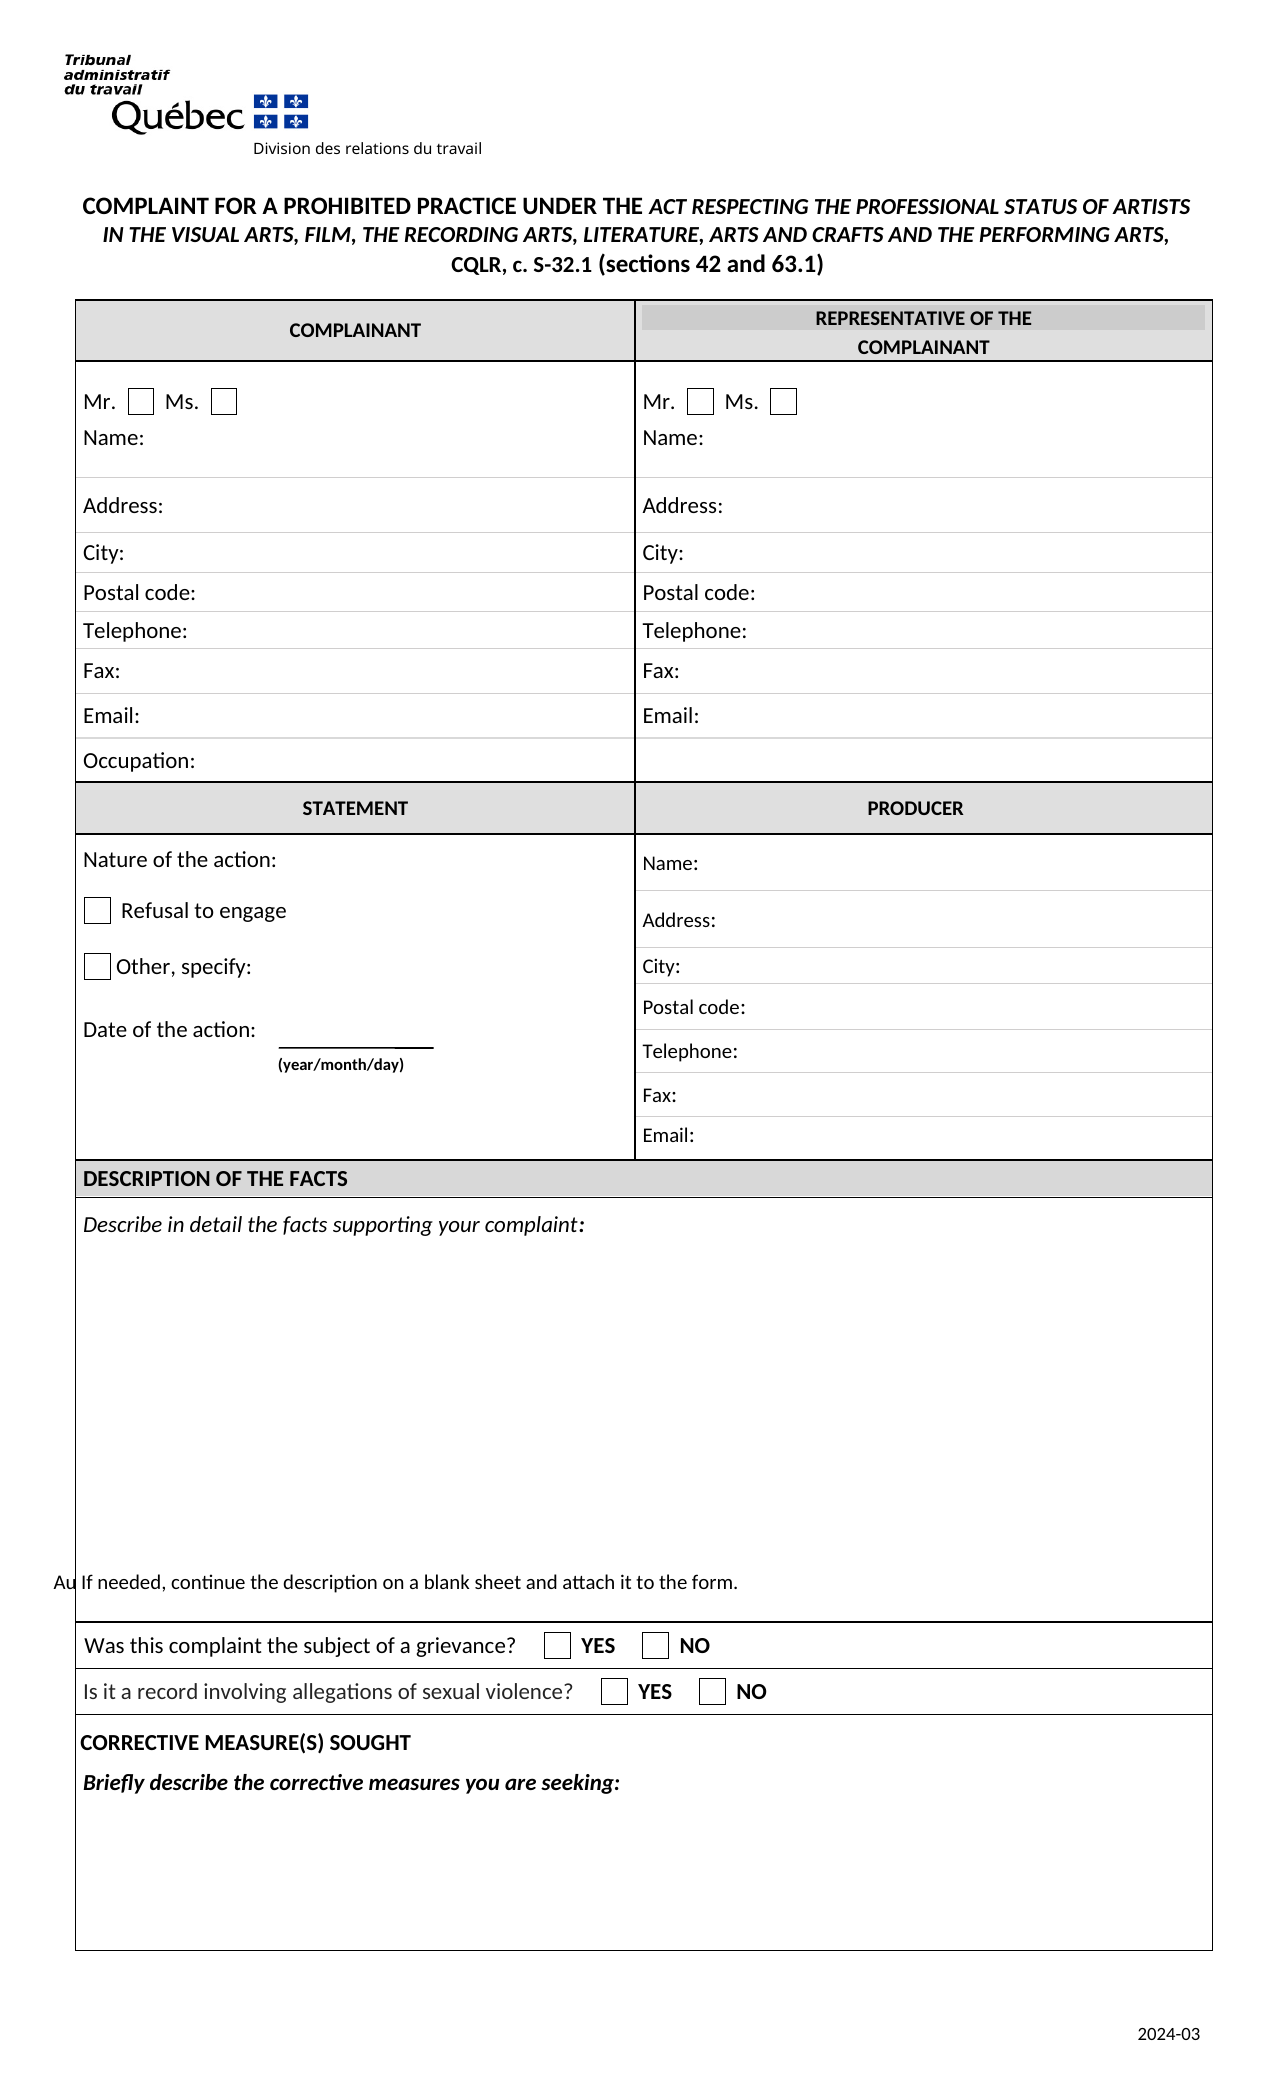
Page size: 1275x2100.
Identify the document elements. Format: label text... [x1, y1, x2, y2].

table_cell City: [636, 533, 1212, 572]
table_cell Fax: [636, 649, 1212, 693]
table_cell Address: [636, 478, 1212, 532]
table_cell DESCRIPTION OF THE FACTS [76, 1161, 1212, 1196]
table_cell Mr. Ms. Name: [76, 362, 634, 477]
table_cell Describe in detail the facts supporting your complaint: Au If needed, continue the description on a blank sheet and attach it to the form. [76, 1198, 1212, 1621]
table_cell Postal code: [636, 573, 1212, 611]
picture [41, 32, 331, 151]
table_cell Telephone: [636, 1030, 1212, 1072]
table_cell STATEMENT [76, 783, 634, 833]
table_cell Name: [636, 835, 1212, 890]
table_cell Telephone: [636, 612, 1212, 648]
table_cell Email: [636, 1117, 1212, 1159]
table_cell Email: [636, 694, 1212, 737]
table_cell City: [76, 533, 634, 572]
subtitle COMPLAINT FOR A PROHIBITED PRACTICE UNDER THE ACT RESPECTING THE PROFESSIONAL STATUS OF ARTISTS IN THE VISUAL ARTS, FILM, THE RECORDING ARTS, LITERATURE, ARTS AND CRAFTS AND THE PERFORMING ARTS, CQLR, c. S-32.1 (sections 42 and 63.1) [75, 190, 1200, 279]
table_cell Postal code: [636, 984, 1212, 1028]
table_header COMPLAINANT [76, 301, 634, 360]
table_cell [636, 739, 1212, 781]
table_cell Postal code: [76, 573, 634, 611]
table_cell Mr. Ms. Name: [636, 362, 1212, 477]
table_cell Address: [636, 891, 1212, 947]
picture [256, 144, 262, 151]
table_cell PRODUCER [636, 783, 1212, 833]
table_cell Is it a record involving allegations of sexual violence? YES NO [76, 1669, 1212, 1714]
table_cell Email: [76, 694, 634, 737]
table_cell Fax: [636, 1073, 1212, 1116]
table_cell Nature of the action: Refusal to engage Other, specify: Date of the action: (year/month/day) [76, 835, 634, 1159]
table_cell Telephone: [76, 612, 634, 648]
table_cell Was this complaint the subject of a grievance? YES NO [76, 1623, 1212, 1667]
table_cell Fax: [76, 649, 634, 693]
table_cell Address: [76, 478, 634, 532]
table_cell CORRECTIVE MEASURE(S) SOUGHT Briefly describe the corrective measures you are seeking: [76, 1715, 1212, 1950]
table_cell Occupation: [76, 739, 634, 781]
table_header REPRESENTATIVE OF THE COMPLAINANT [636, 301, 1212, 360]
table_cell City: [636, 948, 1212, 983]
